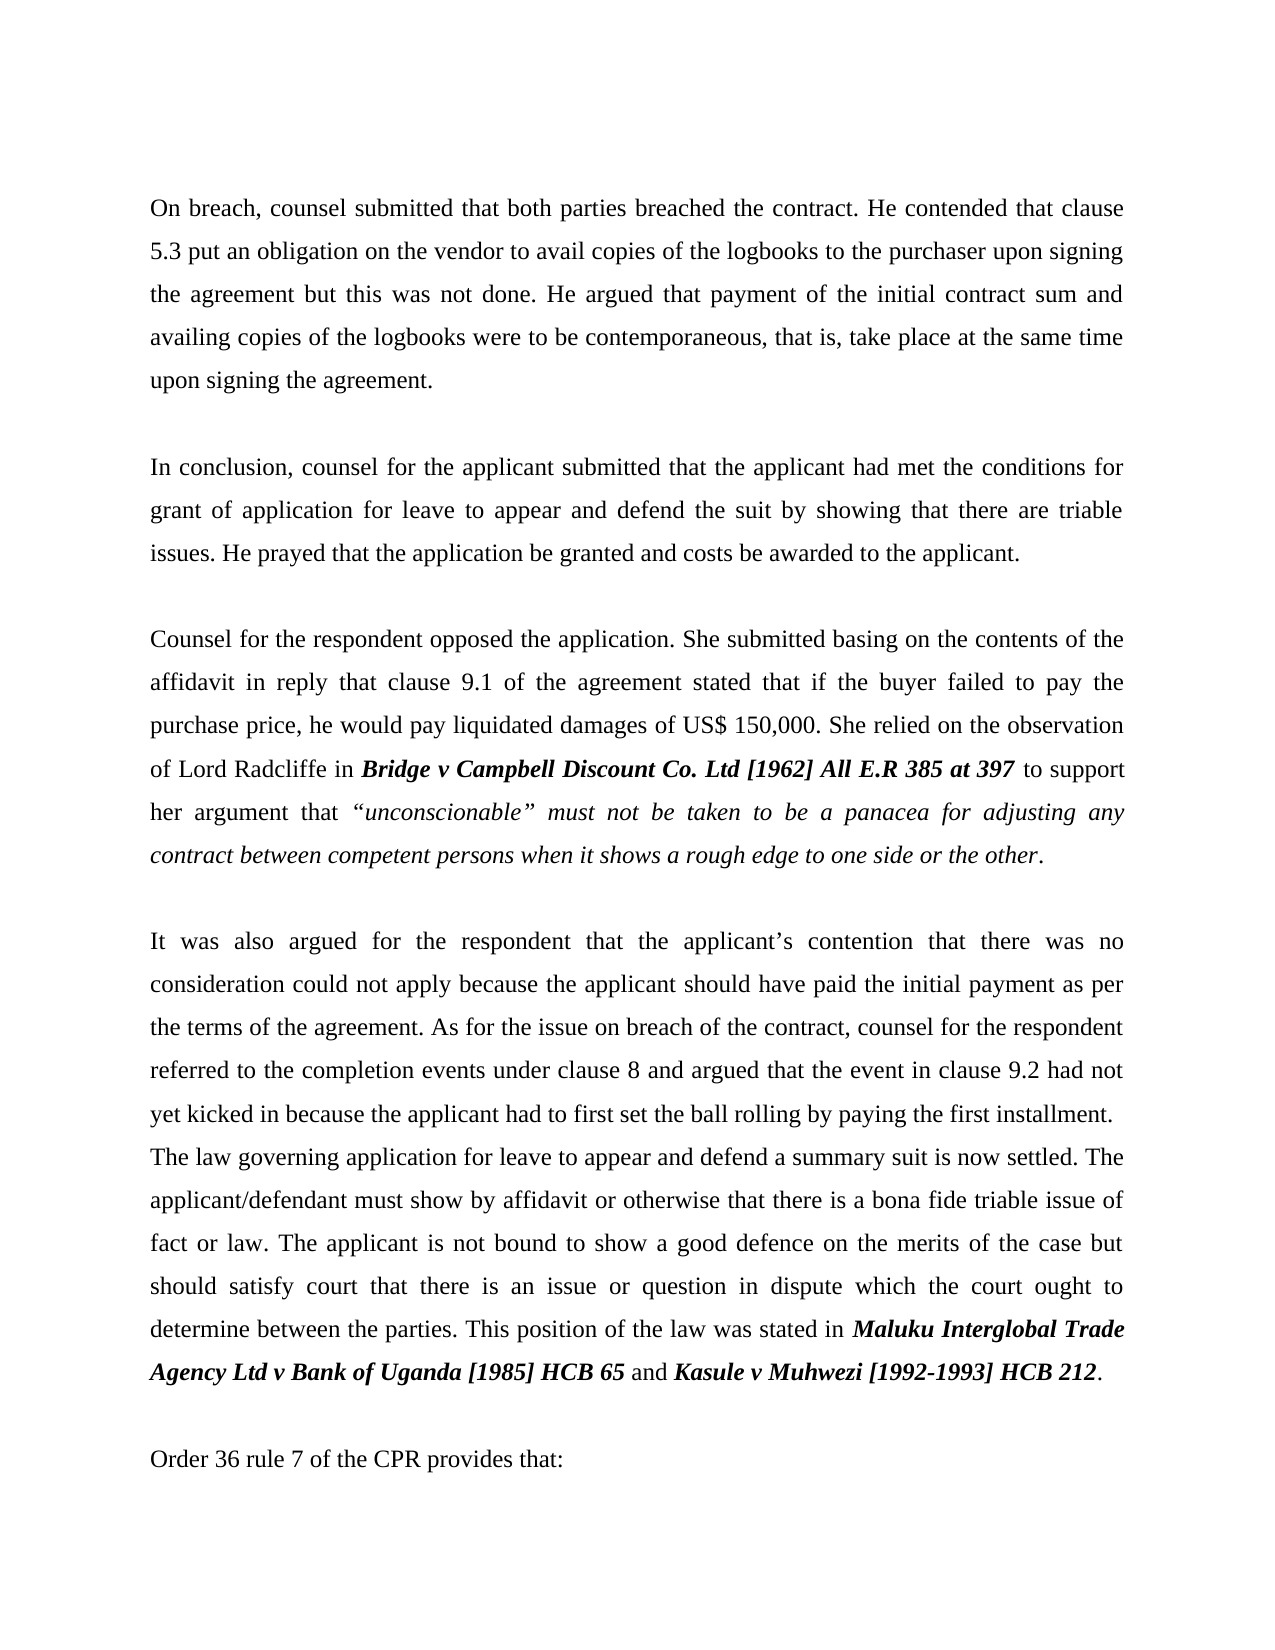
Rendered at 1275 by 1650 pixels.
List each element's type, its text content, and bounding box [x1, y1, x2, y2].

text On breach, counsel submitted that both parties breached the contract. He contended that clause 5.3 put an obligation on the vendor to avail copies of the logbooks to the purchaser upon signing the agreement but this was not done. He argued that payment of the initial contract sum and availing copies of the logbooks were to be contemporaneous, that is, take place at the same time upon signing the agreement. [150, 193, 1125, 394]
text Order 36 rule 7 of the CPR provides that: [150, 1444, 1125, 1472]
text It was also argued for the respondent that the applicant’s contention that there was no consideration could not apply because the applicant should have paid the initial payment as per the terms of the agreement. As for the issue on breach of the contract, counsel for the respondent referred to the completion events under clause 8 and argued that the event in clause 9.2 had not yet kicked in because the applicant had to first set the ball rolling by paying the first installment. [150, 926, 1125, 1127]
text The law governing application for leave to appear and defend a summary suit is now settled. The applicant/defendant must show by affidavit or otherwise that there is a bona fide triable issue of fact or law. The applicant is not bound to show a good defence on the merits of the case but should satisfy court that there is an issue or question in dispute which the court ought to determine between the parties. This position of the law was stated in Maluku Interglobal Trade Agency Ltd v Bank of Uganda [1985] HCB 65 and Kasule v Muhwezi [1992-1993] HCB 212. [150, 1142, 1125, 1386]
text In conclusion, counsel for the applicant submitted that the applicant had met the conditions for grant of application for leave to appear and defend the suit by showing that there are triable issues. He prayed that the application be granted and costs be awarded to the applicant. [150, 452, 1125, 567]
text Counsel for the respondent opposed the application. She submitted basing on the contents of the affidavit in reply that clause 9.1 of the agreement stated that if the buyer failed to pay the purchase price, he would pay liquidated damages of US$ 150,000. She relied on the observation of Lord Radcliffe in Bridge v Campbell Discount Co. Ltd [1962] All E.R 385 at 397 to support her argument that “unconscionable” must not be taken to be a panacea for adjusting any contract between competent persons when it shows a rough edge to one side or the other. [150, 624, 1125, 869]
